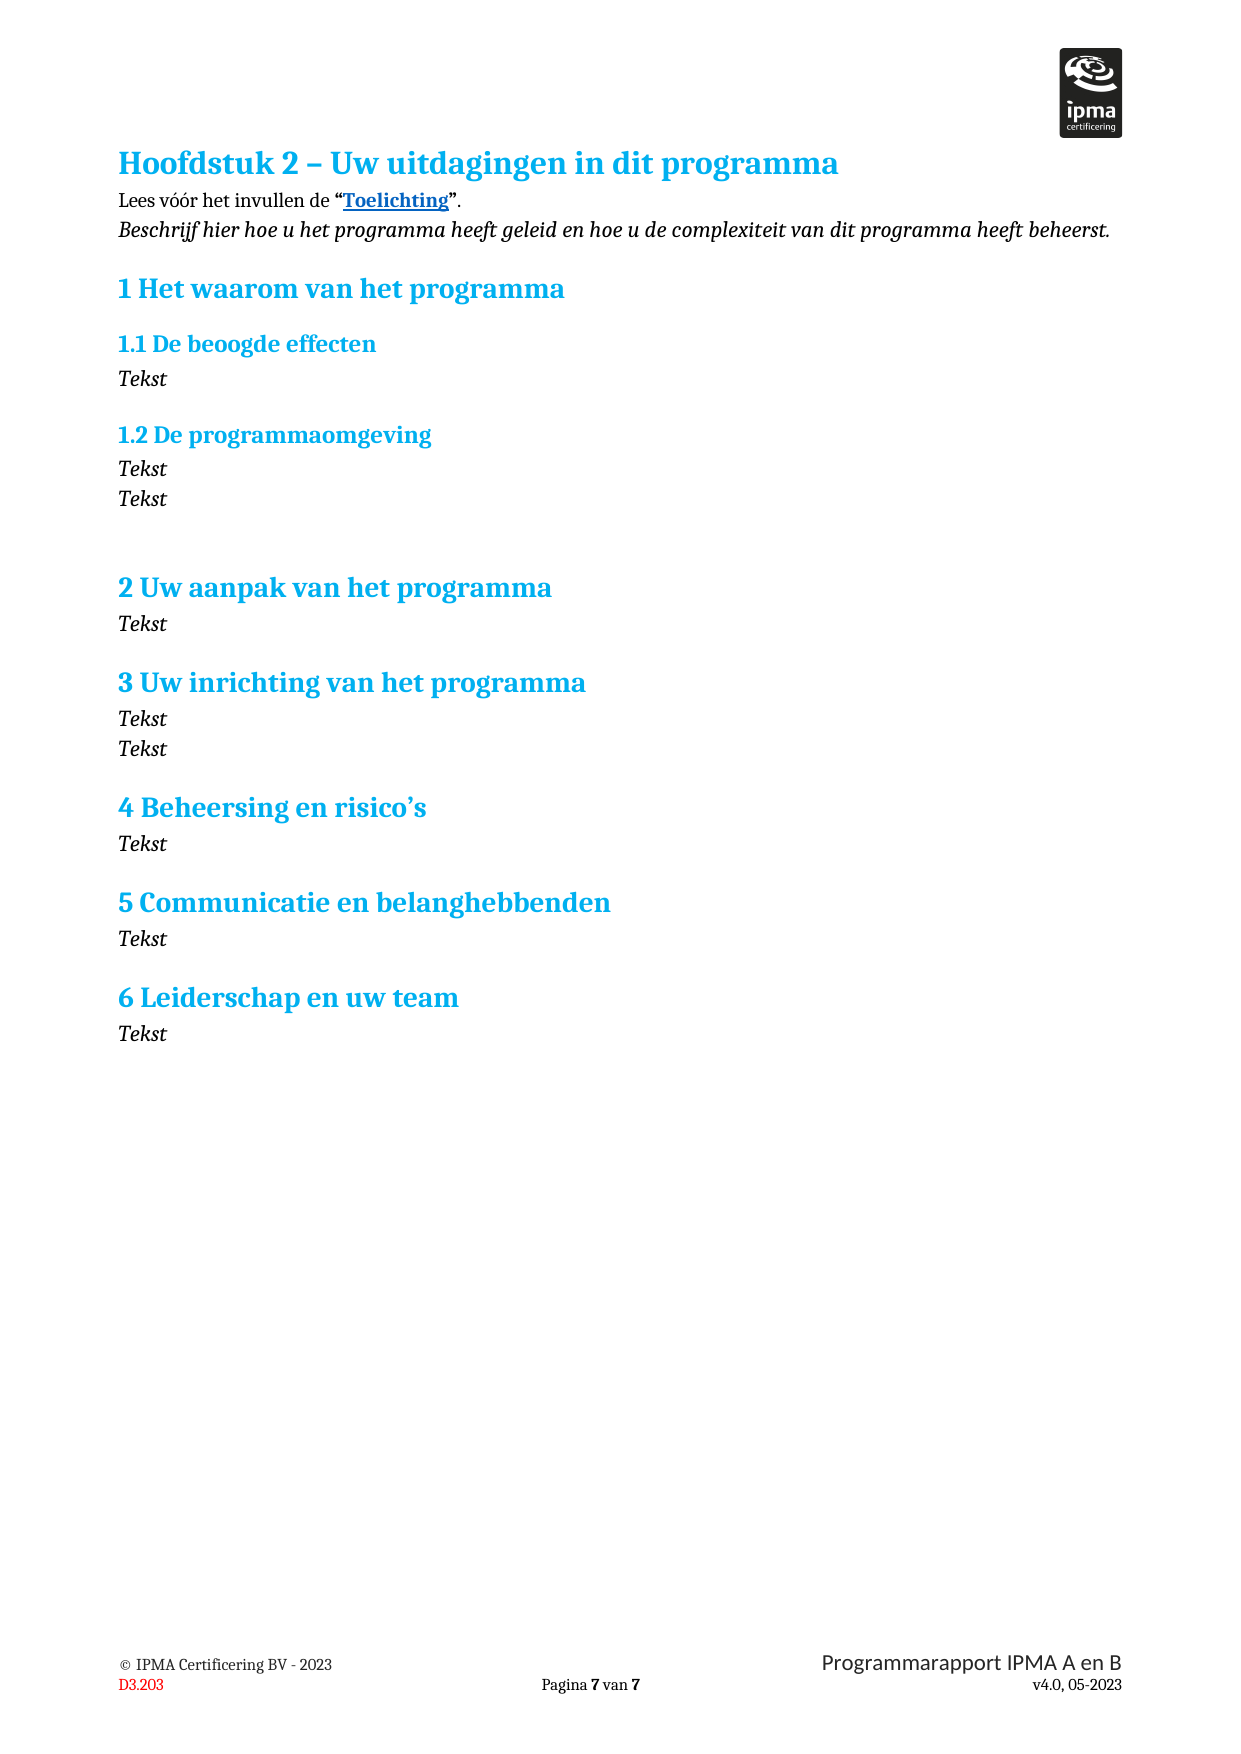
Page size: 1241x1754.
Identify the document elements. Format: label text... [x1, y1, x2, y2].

subtitle 1 Het waarom van het programma [118, 272, 1122, 305]
text Tekst [118, 486, 1122, 512]
text Tekst [118, 1021, 1122, 1047]
subtitle 6 Leiderschap en uw team [118, 981, 1122, 1015]
text Tekst [118, 456, 1122, 482]
text Tekst [118, 611, 1122, 637]
picture [1059, 48, 1123, 138]
subtitle 3 Uw inrichting van het programma [118, 666, 1122, 700]
subtitle 1.1 De beoogde effecten [118, 330, 1122, 359]
text Tekst [118, 831, 1122, 857]
text Tekst [118, 926, 1122, 952]
subtitle Hoofdstuk 2 – Uw uitdagingen in dit programma [118, 144, 1122, 183]
subtitle 5 Communicatie en belanghebbenden [118, 886, 1122, 920]
text Lees vóór het invullen de “Toelichting”. [118, 189, 1122, 213]
text Tekst [118, 365, 1122, 392]
text Tekst [118, 736, 1122, 762]
text Beschrijf hier hoe u het programma heeft geleid en hoe u de complexiteit van dit programma heeft beheerst. [118, 217, 1122, 243]
text Tekst [118, 706, 1122, 732]
subtitle 4 Beheersing en risico’s [118, 791, 1122, 825]
subtitle 2 Uw aanpak van het programma [118, 571, 1122, 605]
subtitle 1.2 De programmaomgeving [118, 421, 1122, 449]
